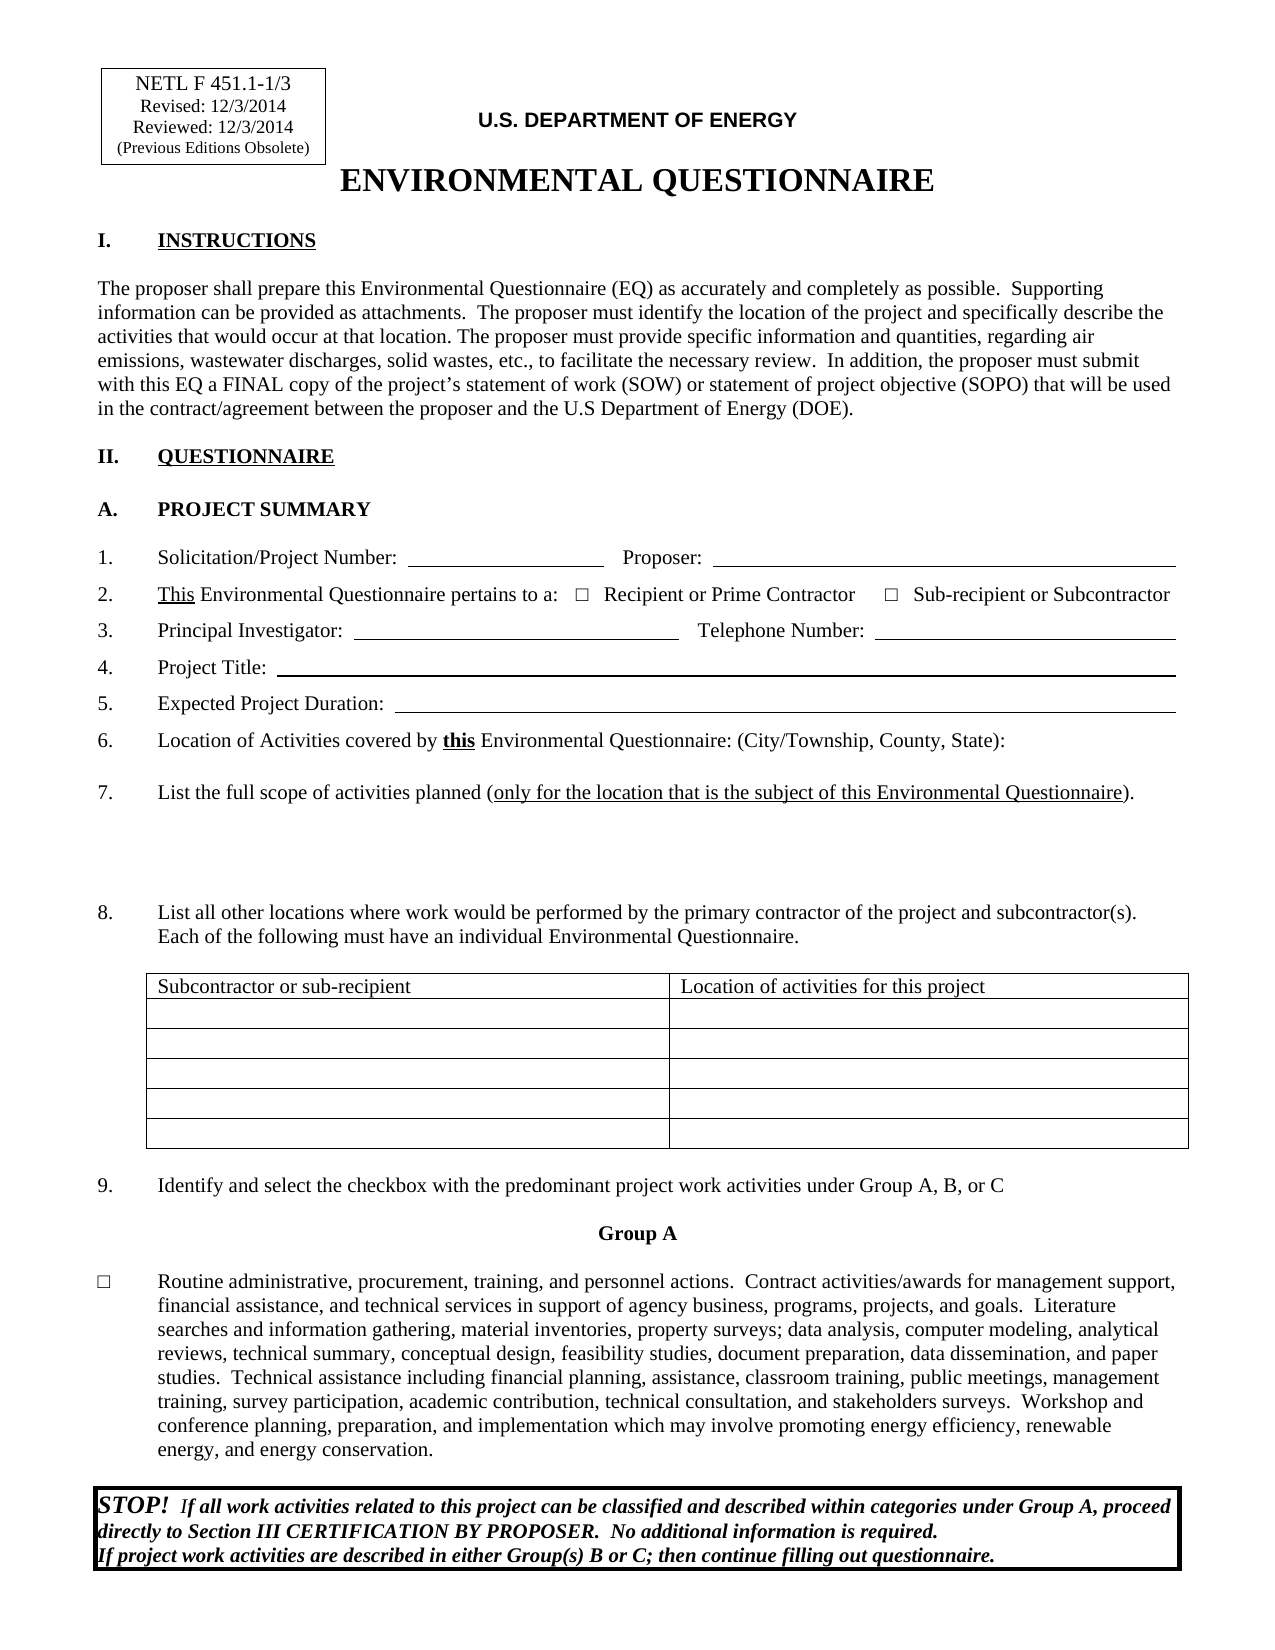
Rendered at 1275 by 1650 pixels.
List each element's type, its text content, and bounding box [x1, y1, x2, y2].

text The proposer shall prepare this Environmental Questionnaire (EQ) as accurately and completely as possible. Supporting information can be provided as attachments. The proposer must identify the location of the project and specifically describe the activities that would occur at that location. The proposer must provide specific information and quantities, regarding air emissions, wastewater discharges, solid wastes, etc., to facilitate the necessary review. In addition, the proposer must submit with this EQ a FINAL copy of the project’s statement of work (SOW) or statement of project objective (SOPO) that will be used in the contract/agreement between the proposer and the U.S Department of Energy (DOE). [97, 276, 1177, 420]
table_cell [670, 1059, 1188, 1088]
table_cell [147, 1029, 669, 1058]
text A. PROJECT SUMMARY [97, 497, 1177, 521]
text □ Routine administrative, procurement, training, and personnel actions. Contract activities/awards for management support, financial assistance, and technical services in support of agency business, programs, projects, and goals. Literature searches and information gathering, material inventories, property surveys; data analysis, computer modeling, analytical reviews, technical summary, conceptual design, feasibility studies, document preparation, data dissemination, and paper studies. Technical assistance including financial planning, assistance, classroom training, public meetings, management training, survey participation, academic contribution, technical consultation, and stakeholders surveys. Workshop and conference planning, preparation, and implementation which may involve promoting energy efficiency, renewable energy, and energy conservation. [97, 1269, 1177, 1461]
text I. INSTRUCTIONS [97, 228, 1177, 252]
text 3. Principal Investigator: Telephone Number: [97, 618, 1177, 642]
table_cell [147, 1089, 669, 1118]
table_header Subcontractor or sub-recipient [147, 974, 669, 998]
text 9. Identify and select the checkbox with the predominant project work activities under Group A, B, or C [97, 1173, 1177, 1197]
table_cell [147, 999, 669, 1028]
text 1. Solicitation/Project Number: Proposer: [97, 545, 1177, 569]
text If project work activities are described in either Group(s) B or C; then continue filling out questionnaire. [98, 1538, 1177, 1567]
text STOP! If all work activities related to this project can be classified and described within categories under Group A, proceed directly to Section III CERTIFICATION BY PROPOSER. No additional information is required. [98, 1490, 1177, 1538]
text 2. This Environmental Questionnaire pertains to a: □ Recipient or Prime Contractor □ Sub-recipient or Subcontractor [97, 581, 1177, 606]
text II. QUESTIONNAIRE [97, 444, 1177, 468]
table_cell [670, 1029, 1188, 1058]
text 4. Project Title: [97, 654, 1177, 679]
table_cell [147, 1059, 669, 1088]
table_cell [670, 1089, 1188, 1118]
table_cell [670, 999, 1188, 1028]
table_header Location of activities for this project [670, 974, 1188, 998]
table_cell [147, 1119, 669, 1148]
text 8. List all other locations where work would be performed by the primary contractor of the project and subcontractor(s). Each of the following must have an individual Environmental Questionnaire. [97, 900, 1177, 948]
text 5. Expected Project Duration: [97, 691, 1177, 715]
text 7. List the full scope of activities planned (only for the location that is the subject of this Environmental Questionnaire). [97, 780, 1177, 804]
table_cell [670, 1119, 1188, 1148]
text 6. Location of Activities covered by this Environmental Questionnaire: (City/Township, County, State): [97, 728, 1177, 752]
text Group A [97, 1221, 1177, 1245]
